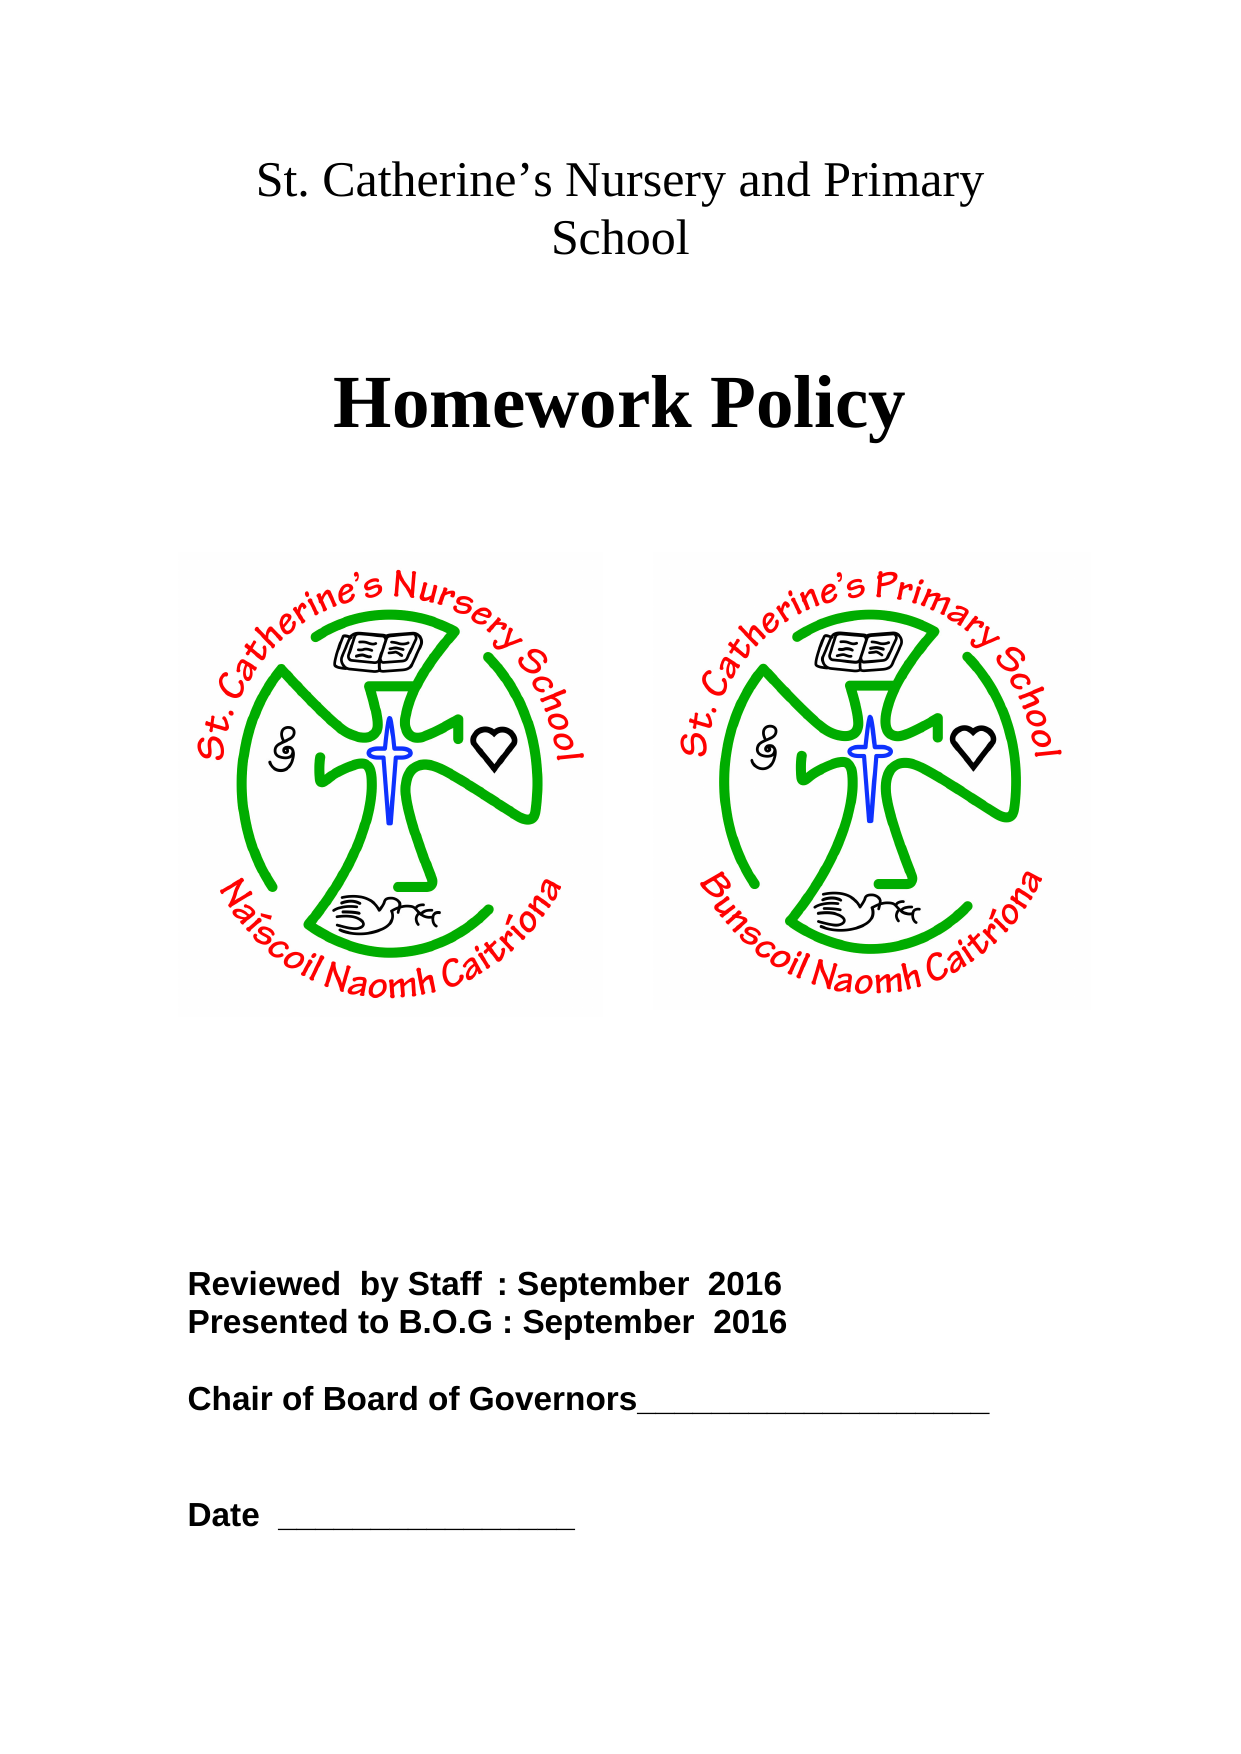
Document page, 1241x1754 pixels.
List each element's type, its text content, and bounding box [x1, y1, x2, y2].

picture [178, 552, 603, 1017]
text Chair of Board of Governors___________________ [187, 1379, 1053, 1418]
text St. Catherine’s Nursery and Primary School [187, 150, 1053, 265]
text Date ________________ [187, 1495, 1053, 1533]
picture [653, 552, 1091, 1010]
text Homework Policy [187, 357, 1053, 443]
text Presented to B.O.G : September 2016 [187, 1303, 1053, 1341]
text Reviewed by Staff : September 2016 [187, 1264, 1053, 1303]
